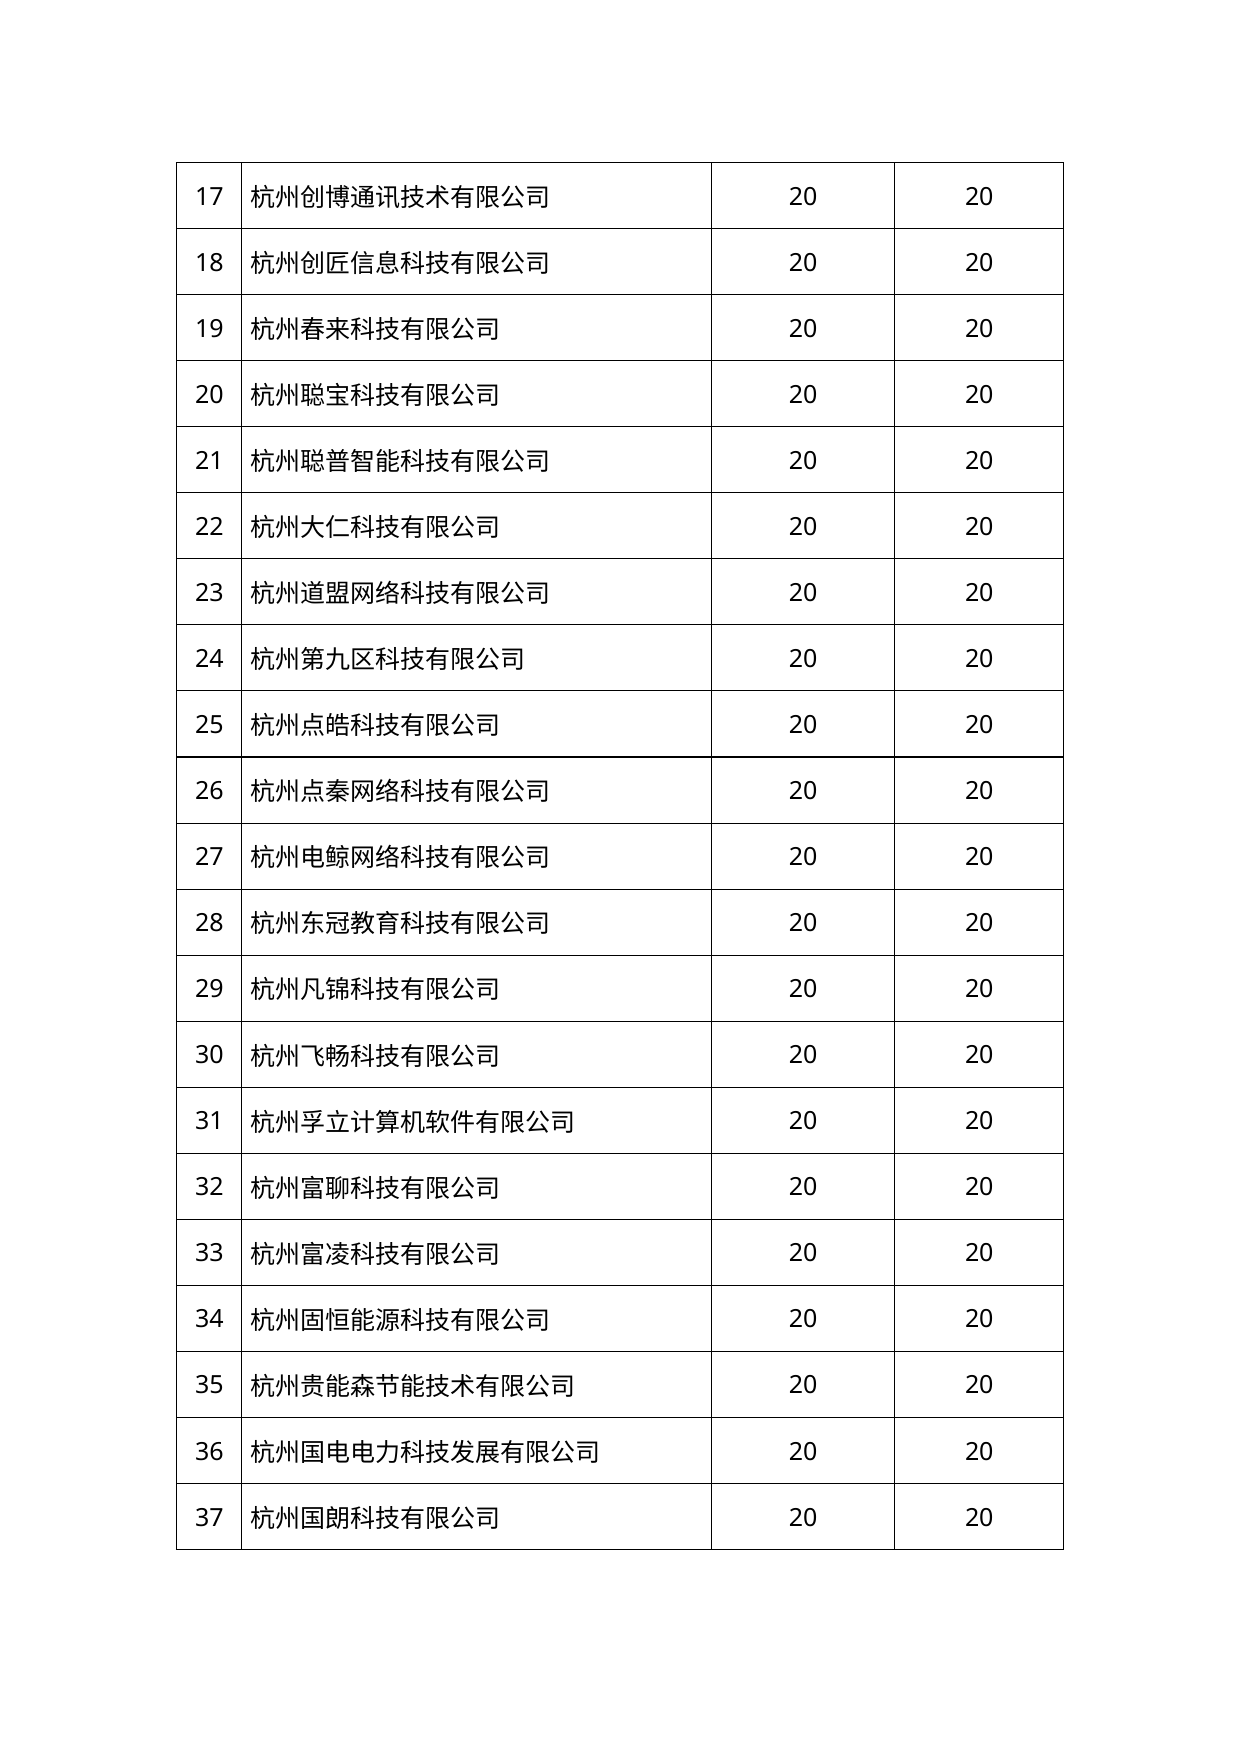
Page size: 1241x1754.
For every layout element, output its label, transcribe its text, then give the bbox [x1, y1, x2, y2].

table_cell 杭州孚立计算机软件有限公司 [242, 1088, 711, 1153]
table_cell 20 [712, 956, 894, 1021]
table_cell 36 [177, 1418, 241, 1483]
table_cell 25 [177, 691, 241, 756]
table_cell 20 [712, 295, 894, 360]
table_cell 20 [895, 559, 1063, 624]
table_cell 20 [712, 1154, 894, 1219]
table_cell 20 [895, 1352, 1063, 1417]
table_cell 20 [712, 1286, 894, 1351]
table_cell 33 [177, 1220, 241, 1285]
table_cell 34 [177, 1286, 241, 1351]
table_cell 20 [712, 625, 894, 690]
table_cell 20 [895, 163, 1063, 228]
table_cell 20 [895, 1418, 1063, 1483]
table_cell 18 [177, 229, 241, 294]
table_cell 杭州道盟网络科技有限公司 [242, 559, 711, 624]
table_cell 杭州东冠教育科技有限公司 [242, 890, 711, 954]
table_cell 20 [895, 427, 1063, 492]
table_cell 杭州春来科技有限公司 [242, 295, 711, 360]
table_cell 20 [895, 493, 1063, 558]
table_cell 19 [177, 295, 241, 360]
table_cell 20 [712, 1418, 894, 1483]
table_cell 24 [177, 625, 241, 690]
table_cell 20 [712, 493, 894, 558]
table_cell 20 [895, 956, 1063, 1021]
table_cell 杭州国电电力科技发展有限公司 [242, 1418, 711, 1483]
table_cell 28 [177, 890, 241, 954]
table_cell 29 [177, 956, 241, 1021]
table_cell 杭州国朗科技有限公司 [242, 1484, 711, 1549]
table_cell 20 [177, 361, 241, 426]
table_cell 35 [177, 1352, 241, 1417]
table_cell 20 [895, 229, 1063, 294]
table_cell 20 [712, 229, 894, 294]
table_cell 杭州凡锦科技有限公司 [242, 956, 711, 1021]
table_cell 杭州大仁科技有限公司 [242, 493, 711, 558]
table_cell 20 [712, 427, 894, 492]
table_cell 20 [895, 691, 1063, 756]
table_cell 20 [712, 824, 894, 888]
table_cell 20 [895, 1286, 1063, 1351]
table_cell 杭州贵能森节能技术有限公司 [242, 1352, 711, 1417]
table_cell 21 [177, 427, 241, 492]
table_cell 杭州聪普智能科技有限公司 [242, 427, 711, 492]
table_cell 20 [712, 361, 894, 426]
table_cell 31 [177, 1088, 241, 1153]
table_cell 杭州飞畅科技有限公司 [242, 1022, 711, 1087]
table_cell 杭州富聊科技有限公司 [242, 1154, 711, 1219]
table_cell 20 [895, 1022, 1063, 1087]
table_cell 20 [895, 1154, 1063, 1219]
table_cell 杭州创匠信息科技有限公司 [242, 229, 711, 294]
table_cell 17 [177, 163, 241, 228]
table_cell 杭州点秦网络科技有限公司 [242, 758, 711, 822]
table_cell 22 [177, 493, 241, 558]
table_cell 30 [177, 1022, 241, 1087]
table_cell 杭州第九区科技有限公司 [242, 625, 711, 690]
table_cell 37 [177, 1484, 241, 1549]
table_cell 20 [712, 890, 894, 954]
table_cell 20 [712, 163, 894, 228]
table_cell 杭州固恒能源科技有限公司 [242, 1286, 711, 1351]
table_cell 20 [895, 1088, 1063, 1153]
table_cell 27 [177, 824, 241, 888]
table_cell 杭州点皓科技有限公司 [242, 691, 711, 756]
table_cell 20 [712, 1352, 894, 1417]
table_cell 20 [895, 824, 1063, 888]
table_cell 杭州富凌科技有限公司 [242, 1220, 711, 1285]
table_cell 20 [712, 559, 894, 624]
table_cell 23 [177, 559, 241, 624]
table_cell 20 [712, 1484, 894, 1549]
table_cell 20 [895, 1220, 1063, 1285]
table_cell 20 [712, 1220, 894, 1285]
table_cell 20 [712, 691, 894, 756]
table_cell 20 [712, 758, 894, 822]
table_cell 32 [177, 1154, 241, 1219]
table_cell 20 [895, 1484, 1063, 1549]
table_cell 20 [895, 295, 1063, 360]
table_cell 20 [712, 1022, 894, 1087]
table_cell 杭州电鲸网络科技有限公司 [242, 824, 711, 888]
table_cell 杭州聪宝科技有限公司 [242, 361, 711, 426]
table_cell 20 [895, 758, 1063, 822]
table_cell 杭州创博通讯技术有限公司 [242, 163, 711, 228]
table_cell 20 [895, 361, 1063, 426]
table_cell 20 [895, 890, 1063, 954]
table_cell 20 [712, 1088, 894, 1153]
table_cell 26 [177, 758, 241, 822]
table_cell 20 [895, 625, 1063, 690]
